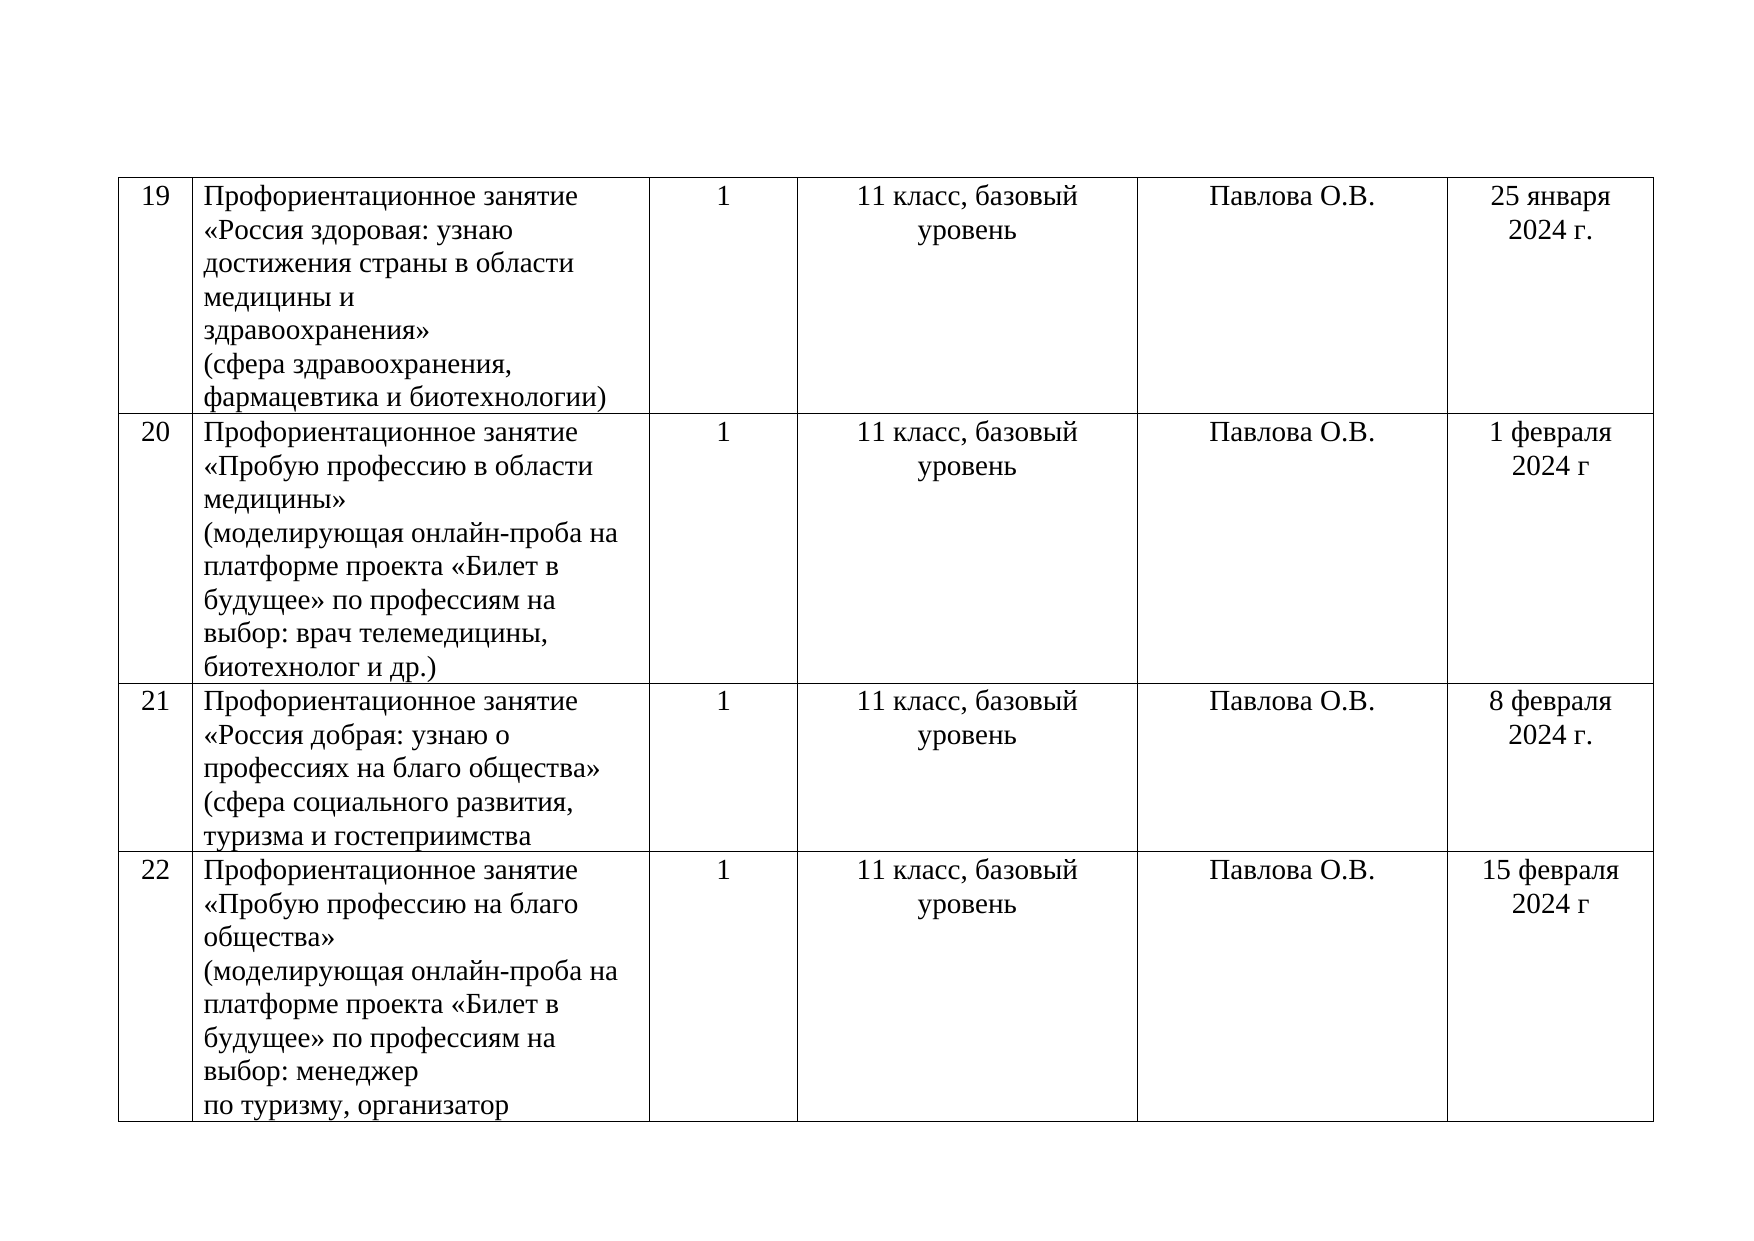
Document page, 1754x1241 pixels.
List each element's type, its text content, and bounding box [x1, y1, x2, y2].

table_cell 21 [119, 684, 192, 851]
table_cell Павлова О.В. [1138, 178, 1447, 413]
table_cell 1 [650, 414, 797, 682]
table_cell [193, 852, 649, 1121]
table_cell Профориентационное занятие «Россия здоровая: узнаю достижения страны в области медицины и здравоохранения» (сфера здравоохранения, фармацевтика и биотехнологии) [193, 178, 649, 413]
table_cell 1 [650, 684, 797, 851]
table_cell Павлова О.В. [1138, 684, 1447, 851]
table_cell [798, 852, 1137, 1121]
table_cell 1 февраля 2024 г [1448, 414, 1653, 682]
table_cell 11 класс, базовый уровень [798, 414, 1137, 682]
table_cell 15 февраля 2024 г [1448, 852, 1653, 1121]
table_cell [798, 178, 1137, 413]
table_cell 1 [650, 178, 797, 413]
table_cell Профориентационное занятие «Россия добрая: узнаю о профессиях на благо общества» (сфера социального развития, туризма и гостеприимства [193, 684, 649, 851]
table_cell 20 [119, 414, 192, 682]
table_cell 11 класс, базовый уровень [798, 684, 1137, 851]
table_cell Павлова О.В. [1138, 852, 1447, 1121]
table_cell Павлова О.В. [1138, 414, 1447, 682]
table_cell 19 [119, 178, 192, 413]
table_cell 22 [119, 852, 192, 1121]
table_cell 8 февраля 2024 г. [1448, 684, 1653, 851]
table_cell Профориентационное занятие «Пробую профессию в области медицины» (моделирующая онлайн-проба на платформе проекта «Билет в будущее» по профессиям на выбор: врач телемедицины, биотехнолог и др.) [193, 414, 649, 682]
table_cell 25 января 2024 г. [1448, 178, 1653, 413]
table_cell 1 [650, 852, 797, 1121]
